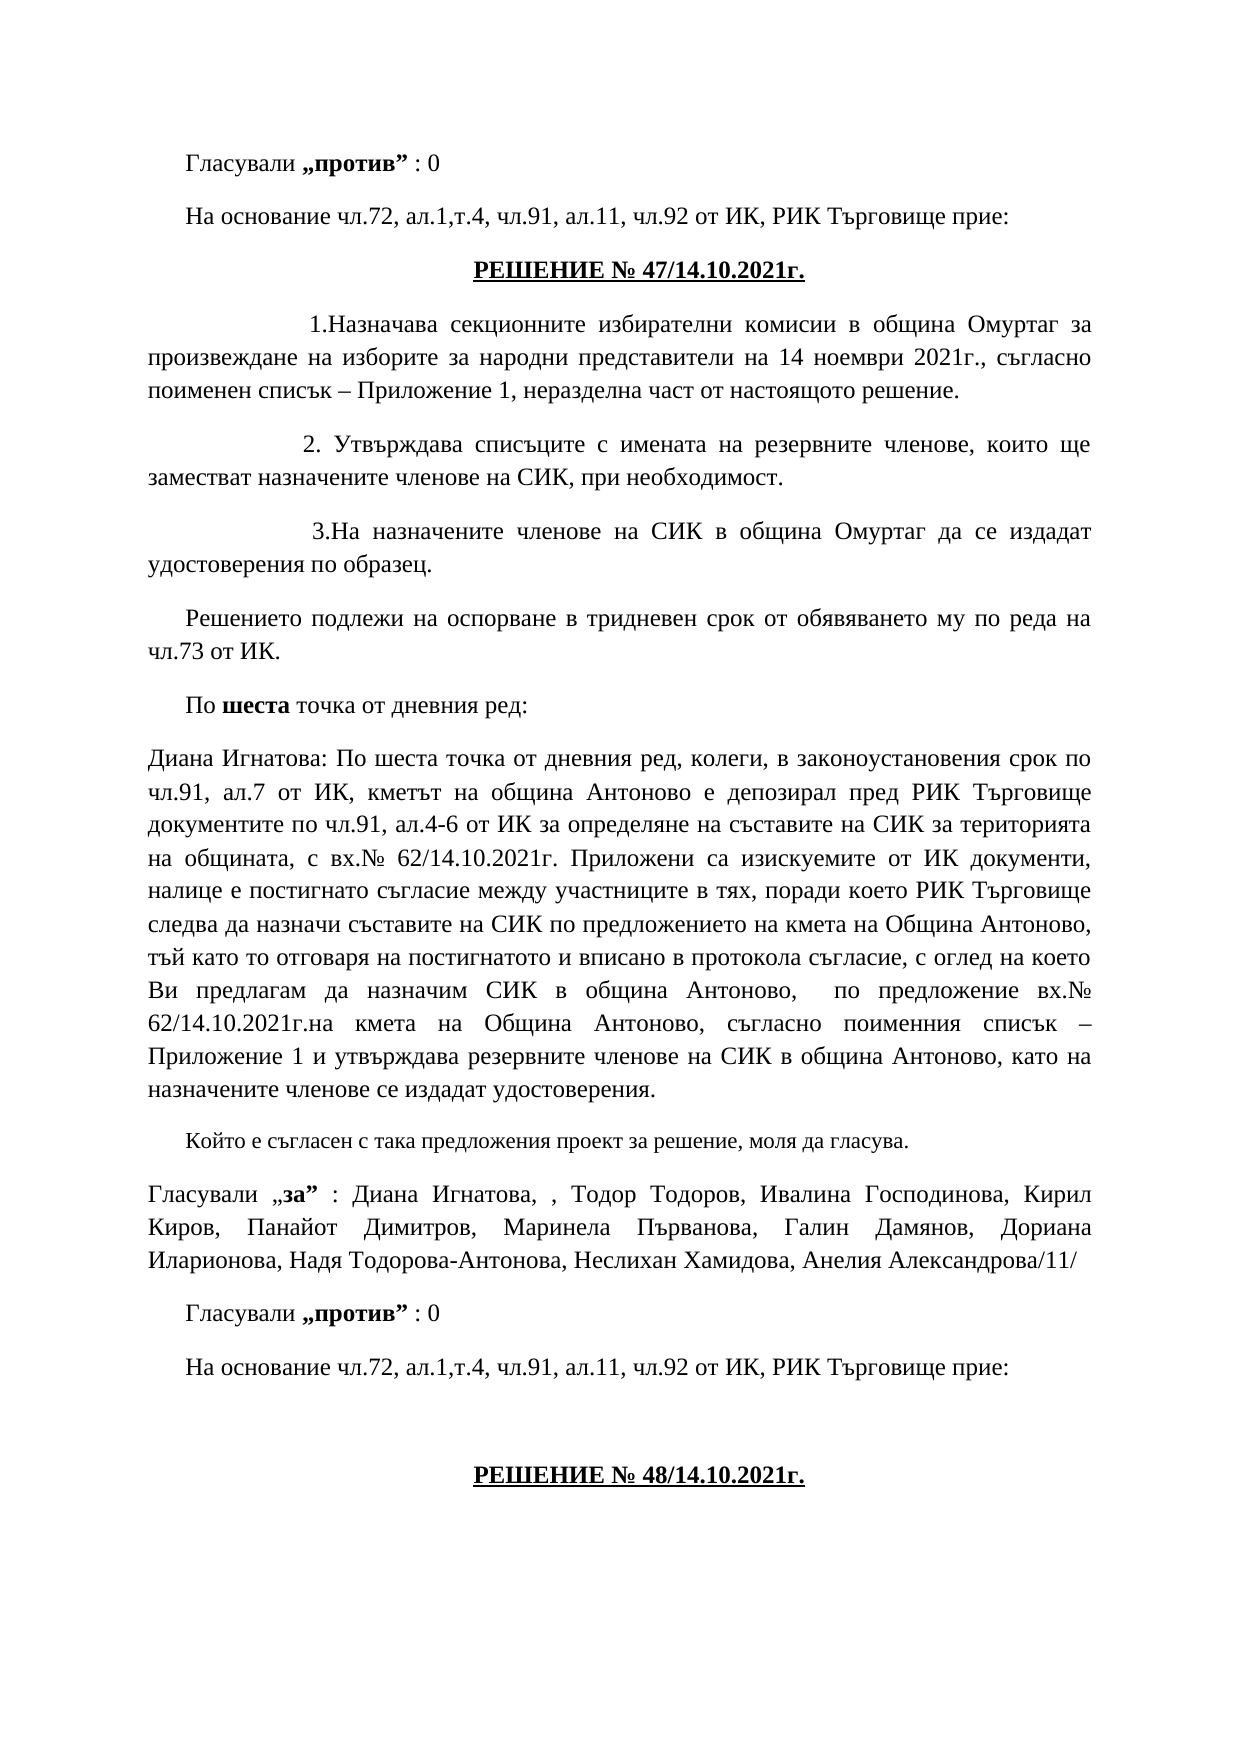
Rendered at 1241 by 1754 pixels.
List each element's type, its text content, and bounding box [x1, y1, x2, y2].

text Гласували „за” : Диана Игнатова, , Тодор Тодоров, Ивалина Господинова, Кирил Киров, Панайот Димитров, Маринела Първанова, Галин Дамянов, Дориана Иларионова, Надя Тодорова-Антонова, Неслихан Хамидова, Анелия Александрова/11/ [148, 1179, 1093, 1273]
text Който е съгласен с така предложения проект за решение, моля да гласува. [148, 1128, 1093, 1154]
text На основание чл.72, ал.1,т.4, чл.91, ал.11, чл.92 от ИК, РИК Търговище прие: [148, 1352, 1093, 1381]
text 2. Утвърждава списъците с имената на резервните членове, които ще заместват назначените членове на СИК, при необходимост. [148, 429, 1093, 491]
text 1.Назначава секционните избирателни комисии в община Омуртаг за произвеждане на изборите за народни представители на 14 ноември 2021г., съгласно поименен списък – Приложение 1, неразделна част от настоящото решение. [148, 309, 1093, 404]
text Диана Игнатова: По шеста точка от дневния ред, колеги, в законоустановения срок по чл.91, ал.7 от ИК, кметът на община Антоново е депозирал пред РИК Търговище документите по чл.91, ал.4-6 от ИК за определяне на съставите на СИК за територията на общината, с вх.№ 62/14.10.2021г. Приложени са изискуемите от ИК документи, налице е постигнато съгласие между участниците в тях, поради което РИК Търговище следва да назначи съставите на СИК по предложението на кмета на Община Антоново, тъй като то отговаря на постигнатото и вписано в протокола съгласие, с оглед на което Ви предлагам да назначим СИК в община Антоново, по предложение вх.№ 62/14.10.2021г.на кмета на Община Антоново, съгласно поименния списък – Приложение 1 и утвърждава резервните членове на СИК в община Антоново, като на назначените членове се издадат удостоверения. [148, 743, 1093, 1102]
text Решението подлежи на оспорване в тридневен срок от обявяването му по реда на чл.73 от ИК. [148, 603, 1093, 664]
text 3.На назначените членове на СИК в община Омуртаг да се издадат удостоверения по образец. [148, 516, 1093, 578]
text Гласували „против” : 0 [148, 148, 1093, 176]
text По шеста точка от дневния ред: [148, 690, 1093, 718]
text Гласували „против” : 0 [148, 1298, 1093, 1327]
text РЕШЕНИЕ № 47/14.10.2021г. [148, 255, 1093, 284]
text На основание чл.72, ал.1,т.4, чл.91, ал.11, чл.92 от ИК, РИК Търговище прие: [148, 201, 1093, 230]
text РЕШЕНИЕ № 48/14.10.2021г. [148, 1460, 1093, 1489]
